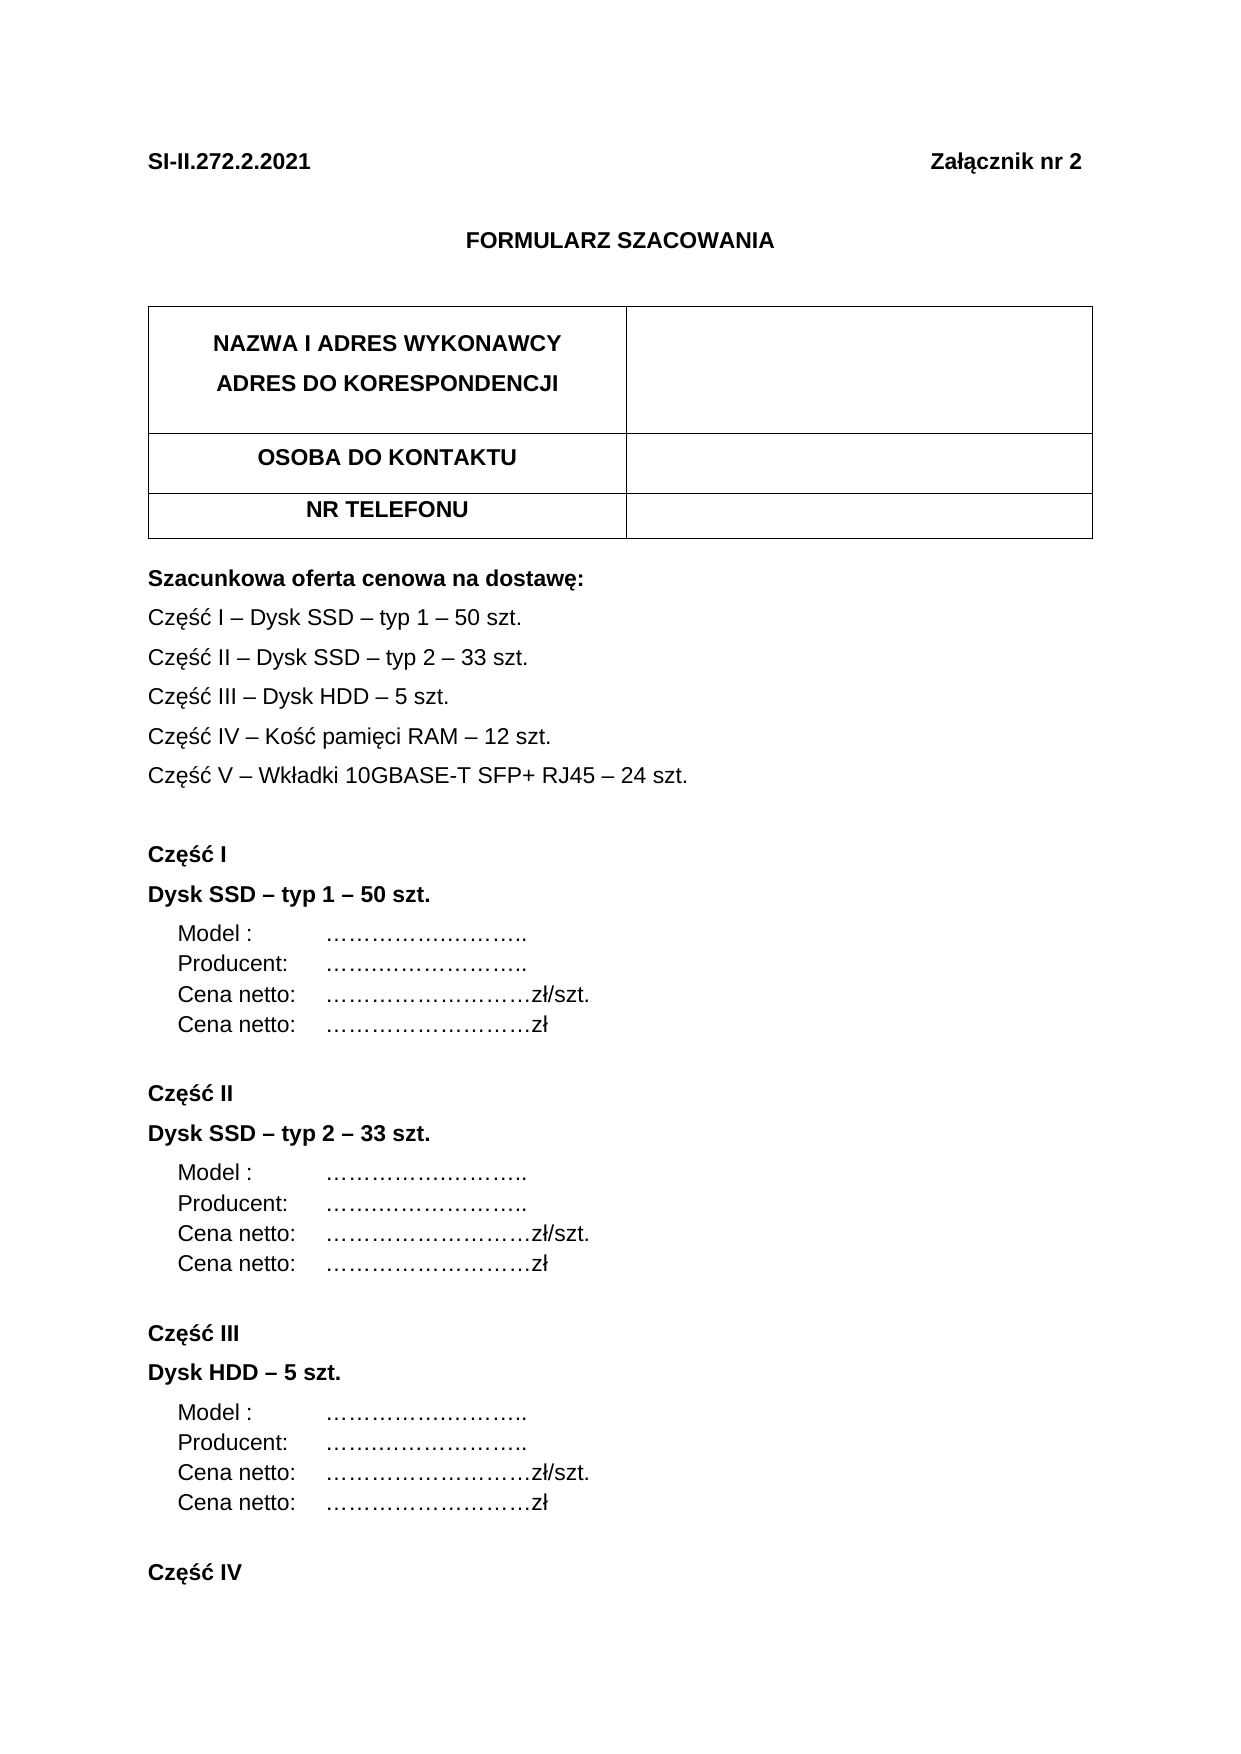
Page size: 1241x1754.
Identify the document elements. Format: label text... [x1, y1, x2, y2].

text Dysk SSD – typ 2 – 33 szt. [148, 1120, 1092, 1146]
table_header NAZWA I ADRES WYKONAWCY ADRES DO KORESPONDENCJI [149, 307, 626, 433]
text Część IV [148, 1559, 1092, 1585]
text Dysk HDD – 5 szt. [148, 1359, 1092, 1386]
table_cell [627, 434, 1092, 493]
text Część I – Dysk SSD – typ 1 – 50 szt. [148, 604, 1092, 631]
text Model : …………….……….. [148, 1399, 1092, 1425]
text Część I [148, 841, 1092, 867]
text Cena netto: ………………………zł/szt. [148, 981, 1092, 1007]
text Cena netto: ………………………zł/szt. [148, 1220, 1092, 1246]
text Część III [148, 1320, 1092, 1346]
text Część II [148, 1080, 1092, 1107]
text Producent: …….……………….. [148, 1189, 1092, 1216]
text Producent: …….……………….. [148, 1429, 1092, 1455]
table_cell NR TELEFONU [149, 494, 626, 537]
text Część V – Wkładki 10GBASE-T SFP+ RJ45 – 24 szt. [148, 762, 1092, 788]
text FORMULARZ SZACOWANIA [148, 227, 1092, 253]
text Szacunkowa oferta cenowa na dostawę: [148, 565, 1092, 591]
table_cell [627, 494, 1092, 537]
text Model : …………….……….. [148, 1159, 1092, 1186]
table_header [627, 307, 1092, 433]
text Cena netto: ………………………zł [148, 1011, 1092, 1037]
text Cena netto: ………………………zł [148, 1489, 1092, 1516]
text Część II – Dysk SSD – typ 2 – 33 szt. [148, 644, 1092, 670]
text Producent: …….……………….. [148, 950, 1092, 977]
text Model : …………….……….. [148, 920, 1092, 946]
text Cena netto: ………………………zł [148, 1250, 1092, 1276]
table_cell OSOBA DO KONTAKTU [149, 434, 626, 493]
text Dysk SSD – typ 1 – 50 szt. [148, 881, 1092, 907]
text Cena netto: ………………………zł/szt. [148, 1459, 1092, 1485]
text SI-II.272.2.2021 Załącznik nr 2 [148, 148, 1092, 174]
text Część IV – Kość pamięci RAM – 12 szt. [148, 723, 1092, 749]
text Część III – Dysk HDD – 5 szt. [148, 683, 1092, 709]
